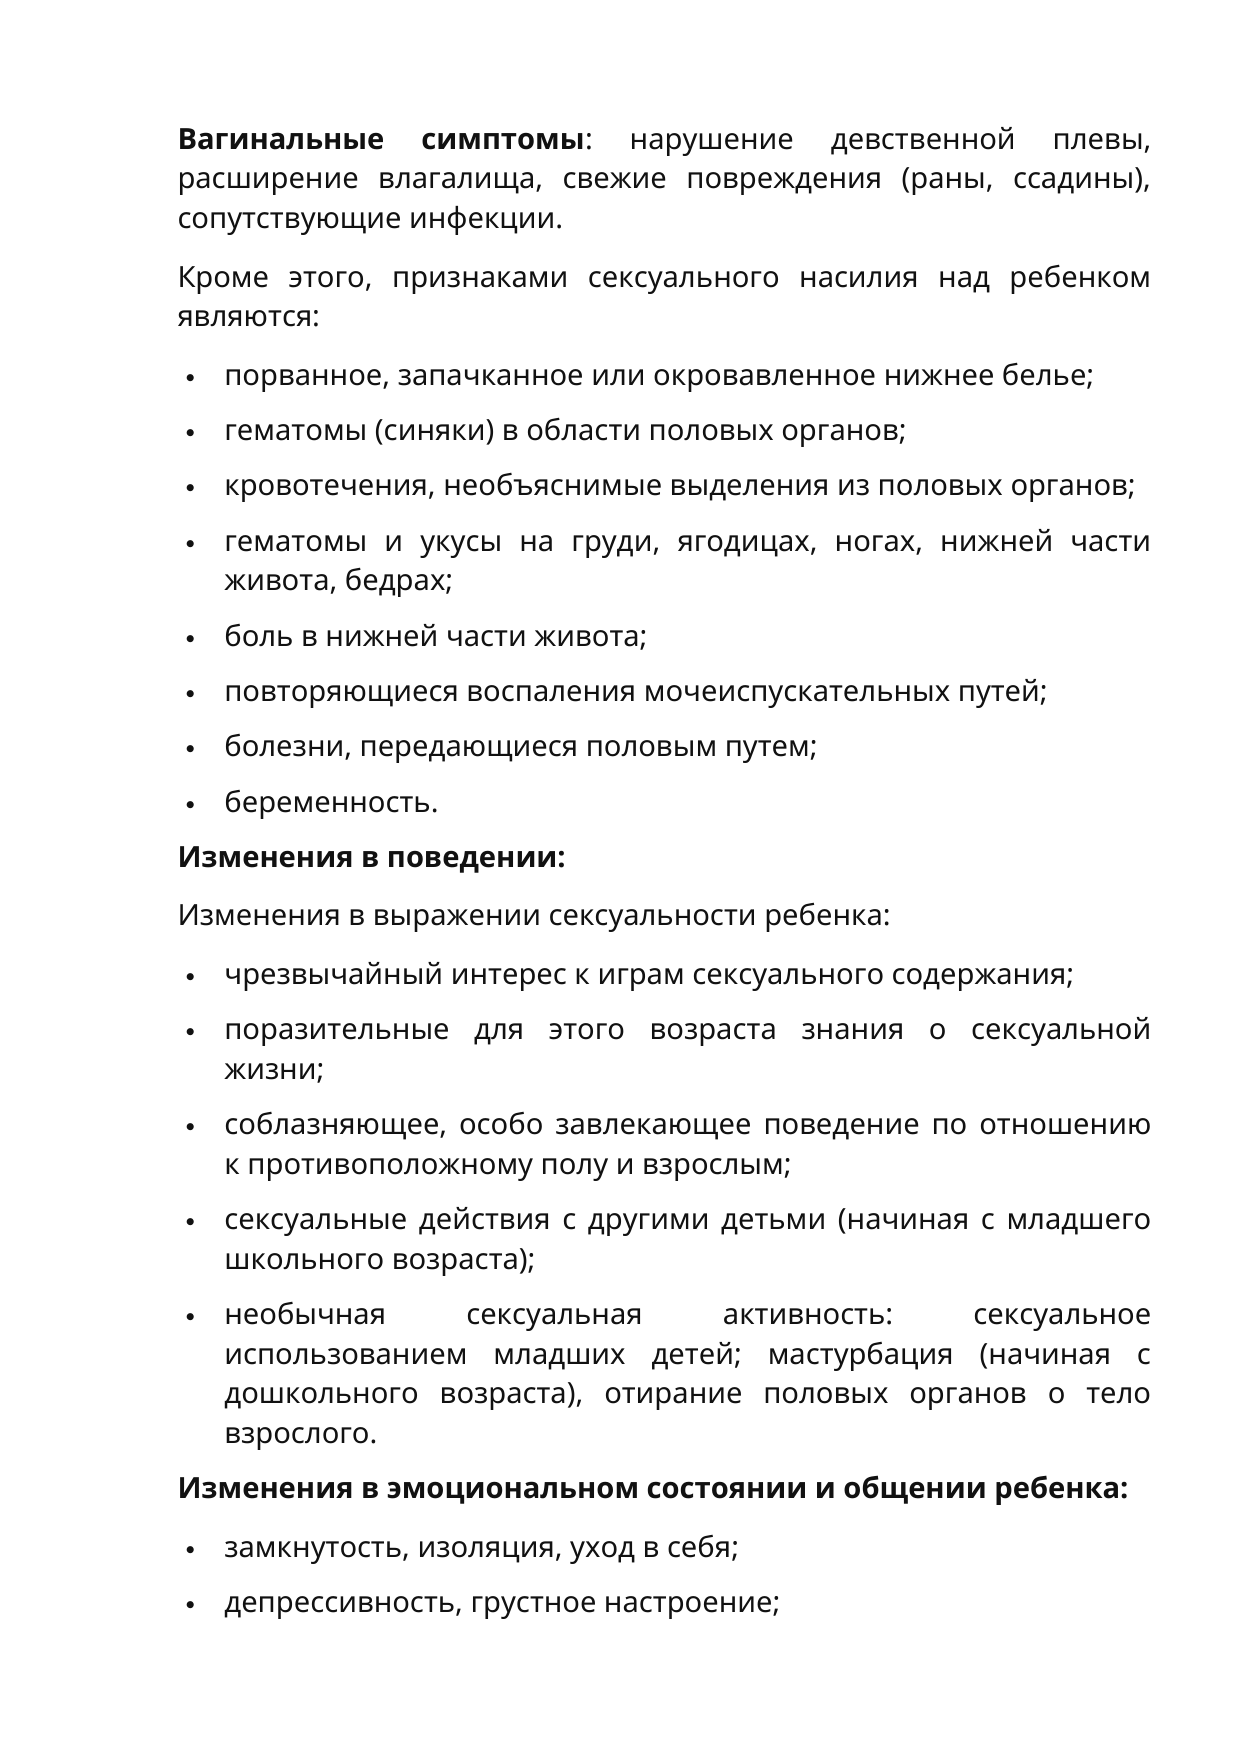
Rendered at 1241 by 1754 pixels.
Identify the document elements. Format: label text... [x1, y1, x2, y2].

list гематомы (синяки) в области половых органов; [187, 409, 1152, 449]
list боль в нижней части живота; [187, 615, 1152, 655]
list депрессивность, грустное настроение; [187, 1582, 1152, 1621]
list замкнутость, изоляция, уход в себя; [187, 1526, 1152, 1566]
list болезни, передающиеся половым путем; [187, 726, 1152, 765]
text Изменения в поведении: [177, 836, 1152, 876]
text Кроме этого, признаками сексуального насилия над ребенком являются: [177, 256, 1152, 335]
text Изменения в выражении сексуальности ребенка: [177, 895, 1152, 934]
list чрезвычайный интерес к играм сексуального содержания; [187, 953, 1152, 993]
list необычная сексуальная активность: сексуальное использованием младших детей; мастурбация (начиная с дошкольного возраста), отирание половых органов о тело взрослого. [187, 1293, 1152, 1452]
list беременность. [187, 781, 1152, 821]
list сексуальные действия с другими детьми (начиная с младшего школьного возраста); [187, 1198, 1152, 1278]
list соблазняющее, особо завлекающее поведение по отношению к противоположному полу и взрослым; [187, 1103, 1152, 1183]
list гематомы и укусы на груди, ягодицах, ногах, нижней части живота, бедрах; [187, 520, 1152, 599]
list порванное, запачканное или окровавленное нижнее белье; [187, 354, 1152, 394]
list кровотечения, необъяснимые выделения из половых органов; [187, 465, 1152, 504]
text Изменения в эмоциональном состоянии и общении ребенка: [177, 1468, 1152, 1507]
text Вагинальные симптомы: нарушение девственной плевы, расширение влагалища, свежие повреждения (раны, ссадины), сопутствующие инфекции. [177, 118, 1152, 237]
list поразительные для этого возраста знания о сексуальной жизни; [187, 1008, 1152, 1088]
list повторяющиеся воспаления мочеиспускательных путей; [187, 670, 1152, 710]
